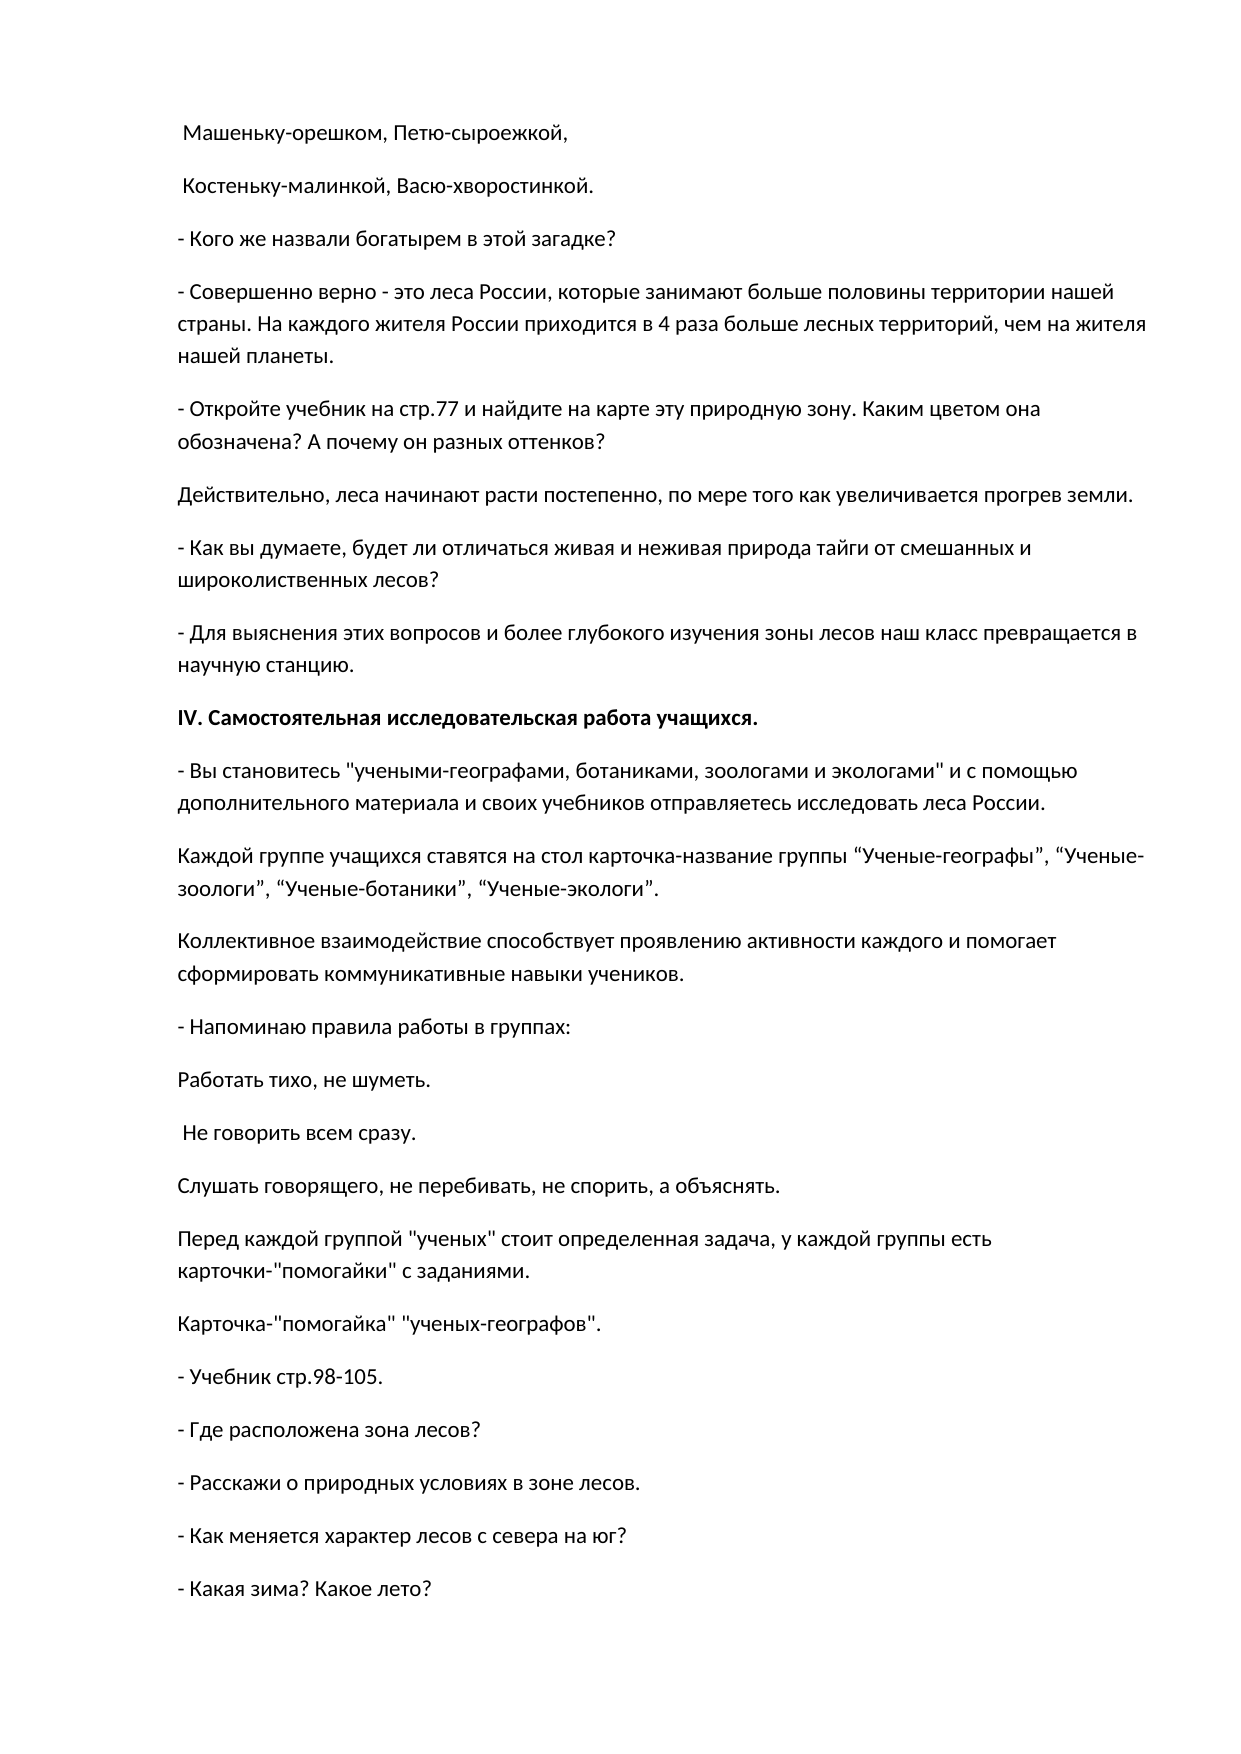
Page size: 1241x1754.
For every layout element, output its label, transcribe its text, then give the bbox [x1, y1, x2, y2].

text - Как вы думаете, будет ли отличаться живая и неживая природа тайги от смешанных и широколиственных лесов? [177, 533, 1152, 593]
text - Вы становитесь "учеными-географами, ботаниками, зоологами и экологами" и с помощью дополнительного материала и своих учебников отправляетесь исследовать леса России. [177, 756, 1152, 816]
text Каждой группе учащихся ставятся на стол карточка-название группы “Ученые-географы”, “Ученые-зоологи”, “Ученые-ботаники”, “Ученые-экологи”. [177, 841, 1152, 902]
text Машеньку-орешком, Петю-сыроежкой, [177, 118, 1152, 146]
text IV. Самостоятельная исследовательская работа учащихся. [177, 703, 1152, 731]
text Слушать говорящего, не перебивать, не спорить, а объяснять. [177, 1171, 1152, 1199]
text - Расскажи о природных условиях в зоне лесов. [177, 1468, 1152, 1496]
text - Откройте учебник на стр.77 и найдите на карте эту природную зону. Каким цветом она обозначена? А почему он разных оттенков? [177, 394, 1152, 455]
text - Совершенно верно - это леса России, которые занимают больше половины территории нашей страны. На каждого жителя России приходится в 4 раза больше лесных территорий, чем на жителя нашей планеты. [177, 277, 1152, 369]
text - Где расположена зона лесов? [177, 1415, 1152, 1443]
text - Для выяснения этих вопросов и более глубокого изучения зоны лесов наш класс превращается в научную станцию. [177, 618, 1152, 678]
text Работать тихо, не шуметь. [177, 1065, 1152, 1093]
text Костеньку-малинкой, Васю-хворостинкой. [177, 171, 1152, 199]
text Карточка-"помогайка" "ученых-географов". [177, 1309, 1152, 1337]
text Перед каждой группой "ученых" стоит определенная задача, у каждой группы есть карточки-"помогайки" с заданиями. [177, 1224, 1152, 1284]
text Коллективное взаимодействие способствует проявлению активности каждого и помогает сформировать коммуникативные навыки учеников. [177, 927, 1152, 987]
text Действительно, леса начинают расти постепенно, по мере того как увеличивается прогрев земли. [177, 480, 1152, 508]
text - Как меняется характер лесов с севера на юг? [177, 1521, 1152, 1549]
text - Напоминаю правила работы в группах: [177, 1012, 1152, 1040]
text Не говорить всем сразу. [177, 1118, 1152, 1146]
text - Кого же назвали богатырем в этой загадке? [177, 224, 1152, 252]
text - Какая зима? Какое лето? [177, 1574, 1152, 1602]
text - Учебник стр.98-105. [177, 1362, 1152, 1390]
